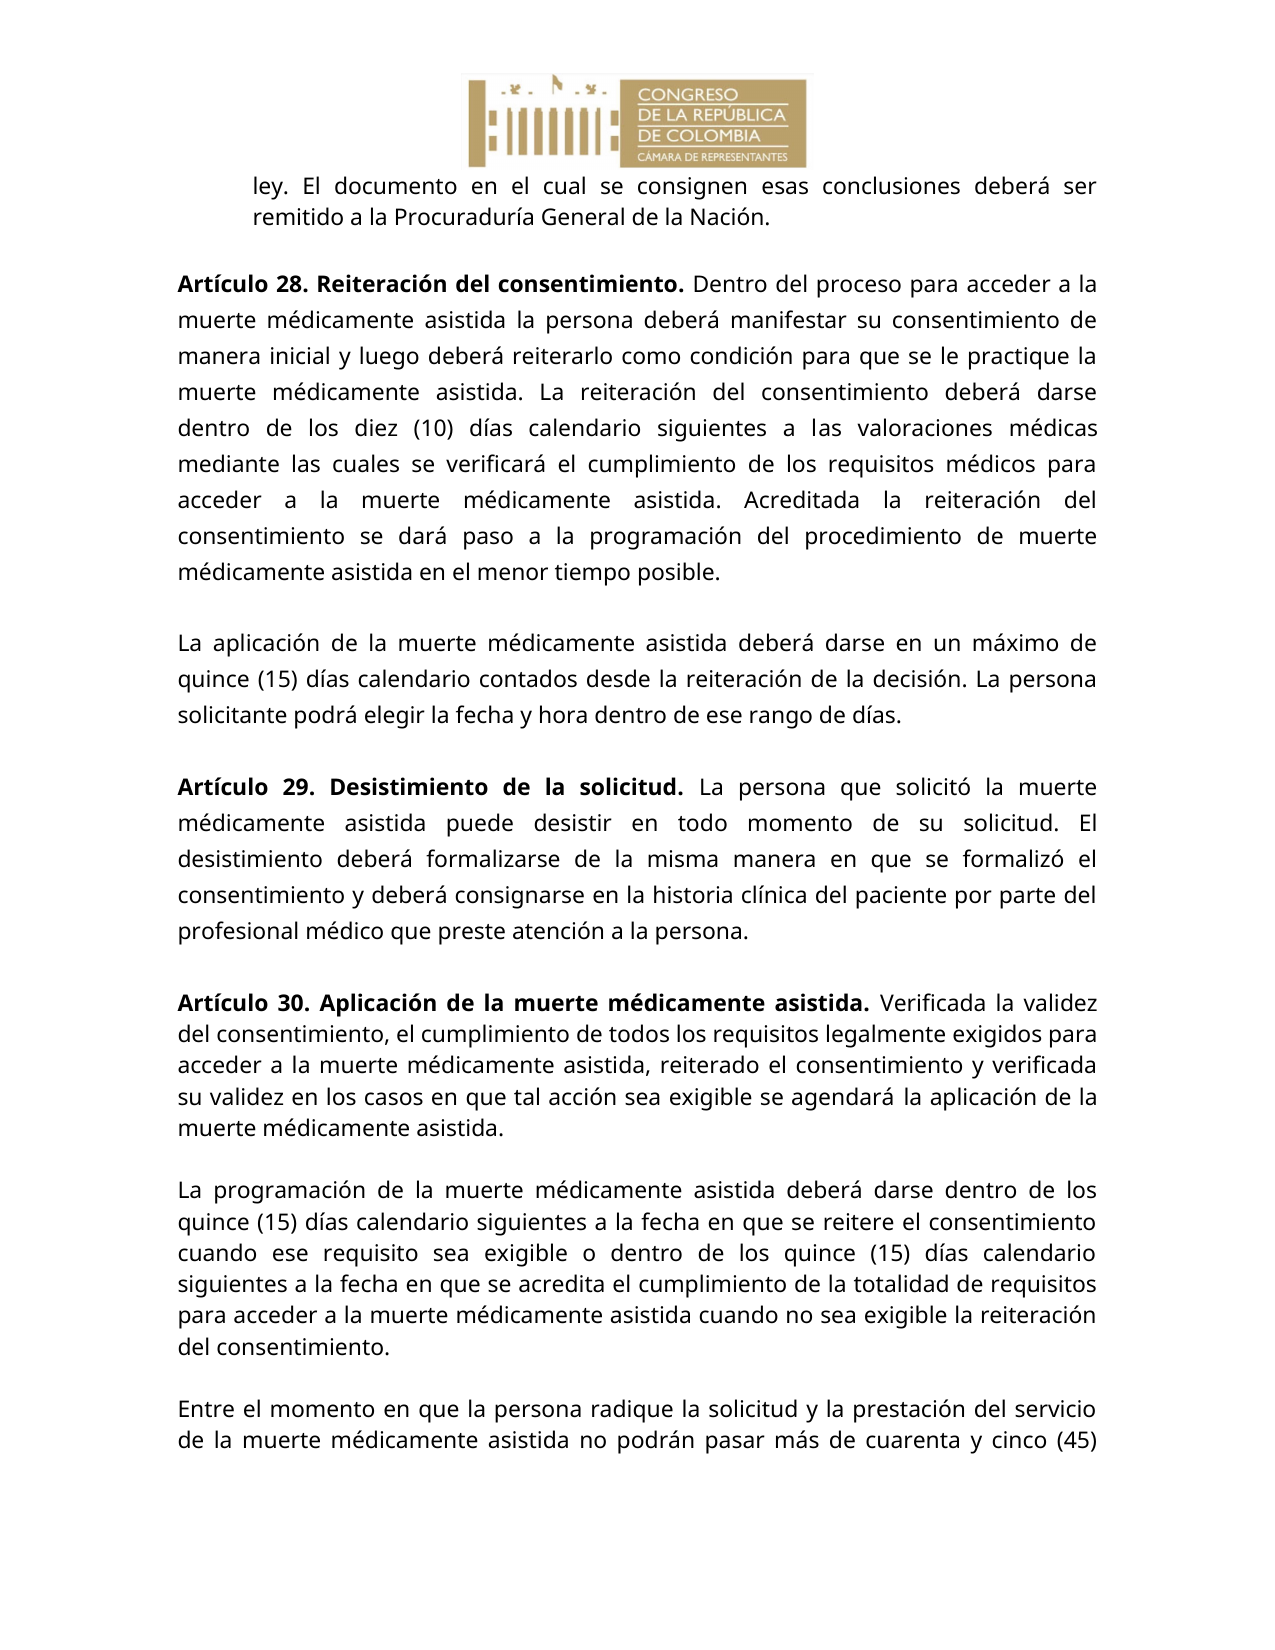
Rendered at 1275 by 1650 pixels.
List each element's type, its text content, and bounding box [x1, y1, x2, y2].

text Artículo 30. Aplicación de la muerte médicamente asistida. Verificada la validez del consentimiento, el cumplimiento de todos los requisitos legalmente exigidos para acceder a la muerte médicamente asistida, reiterado el consentimiento y verificada su validez en los casos en que tal acción sea exigible se agendará la aplicación de la muerte médicamente asistida. [177, 987, 1098, 1143]
text La aplicación de la muerte médicamente asistida deberá darse en un máximo de quince (15) días calendario contados desde la reiteración de la decisión. La persona solicitante podrá elegir la fecha y hora dentro de ese rango de días. [177, 627, 1098, 731]
text La programación de la muerte médicamente asistida deberá darse dentro de los quince (15) días calendario siguientes a la fecha en que se reitere el consentimiento cuando ese requisito sea exigible o dentro de los quince (15) días calendario siguientes a la fecha en que se acredita el cumplimiento de la totalidad de requisitos para acceder a la muerte médicamente asistida cuando no sea exigible la reiteración del consentimiento. [177, 1174, 1098, 1362]
picture [461, 73, 814, 170]
text Artículo 29. Desistimiento de la solicitud. La persona que solicitó la muerte médicamente asistida puede desistir en todo momento de su solicitud. El desistimiento deberá formalizarse de la misma manera en que se formalizó el consentimiento y deberá consignarse en la historia clínica del paciente por parte del profesional médico que preste atención a la persona. [177, 771, 1098, 946]
text Artículo 28. Reiteración del consentimiento. Dentro del proceso para acceder a la muerte médicamente asistida la persona deberá manifestar su consentimiento de manera inicial y luego deberá reiterarlo como condición para que se le practique la muerte médicamente asistida. La reiteración del consentimiento deberá darse dentro de los diez (10) días calendario siguientes a las valoraciones médicas mediante las cuales se verificará el cumplimiento de los requisitos médicos para acceder a la muerte médicamente asistida. Acreditada la reiteración del consentimiento se dará paso a la programación del procedimiento de muerte médicamente asistida en el menor tiempo posible. [177, 268, 1098, 587]
